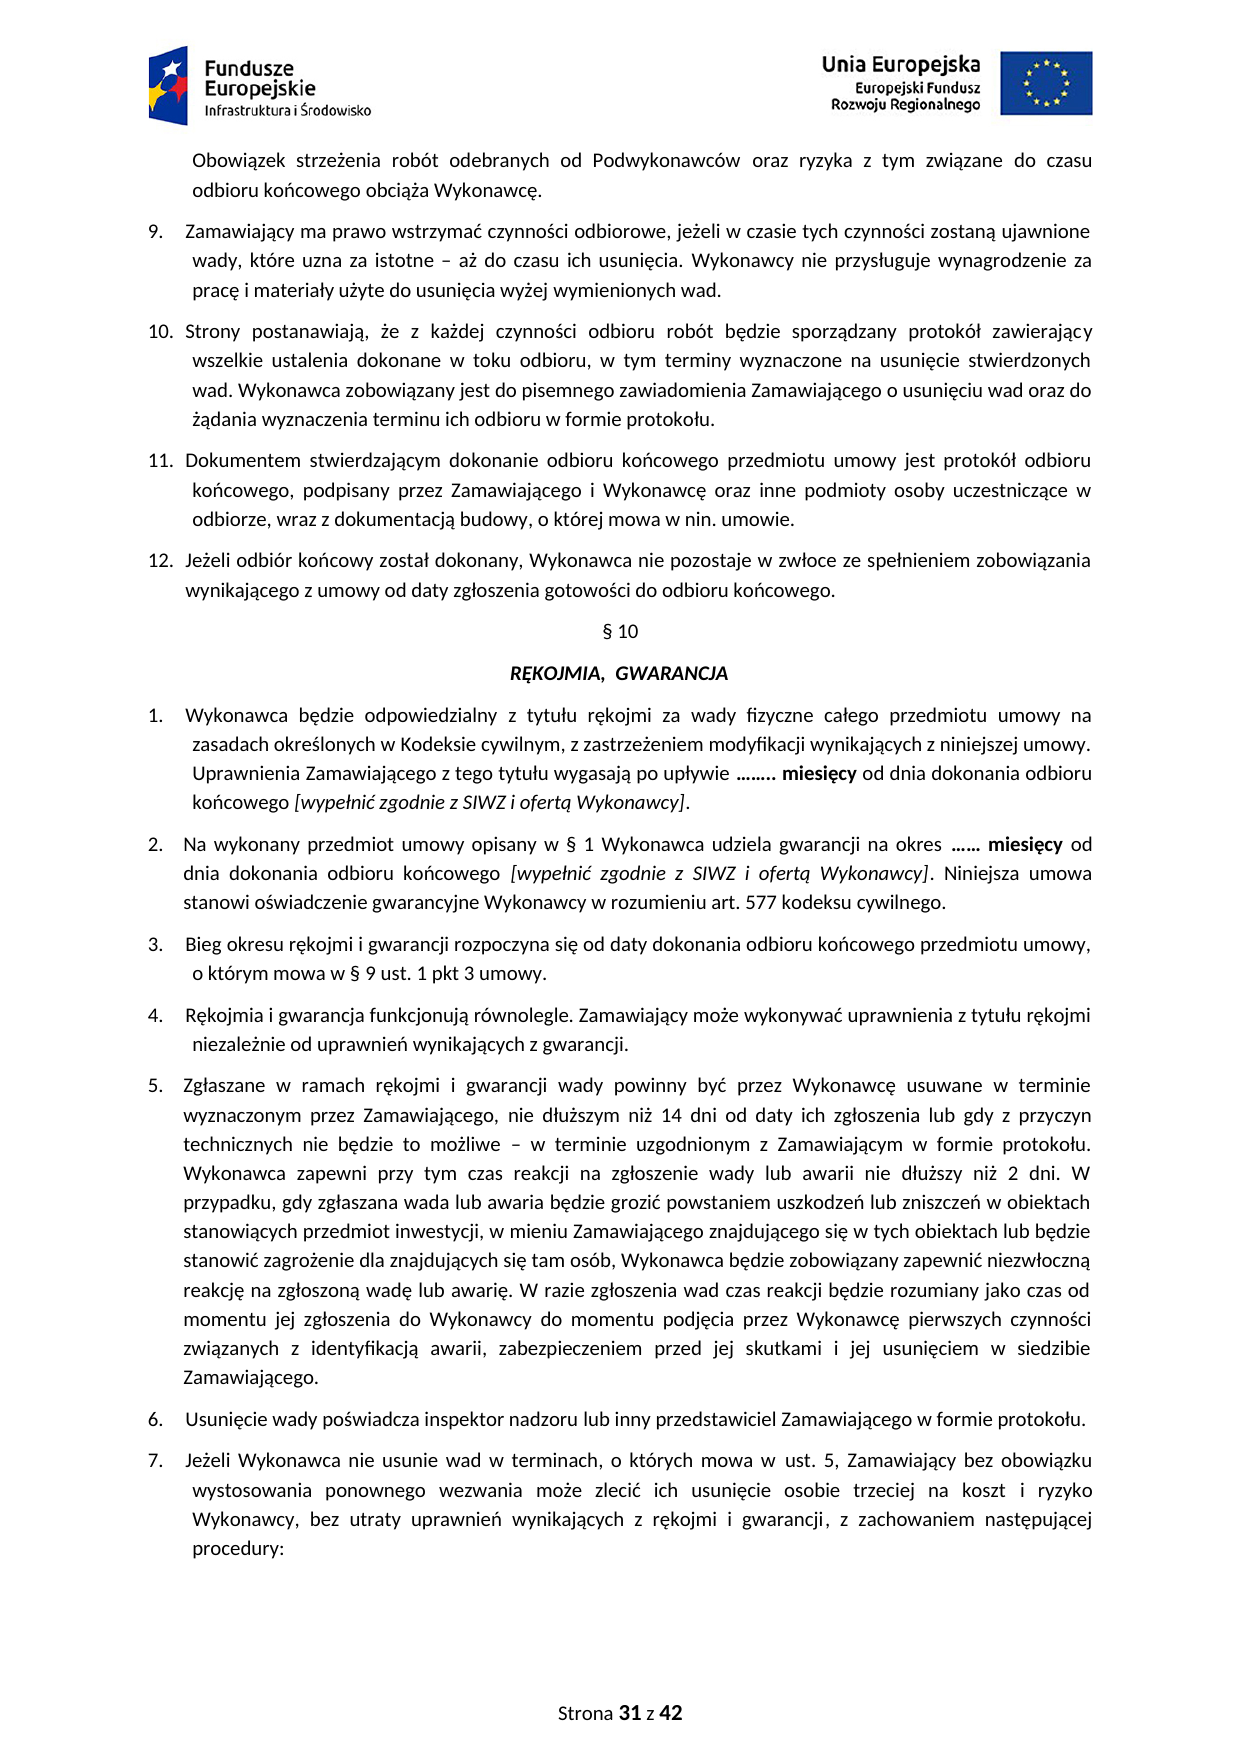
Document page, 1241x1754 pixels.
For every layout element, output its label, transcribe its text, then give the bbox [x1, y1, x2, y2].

text Obowiązek strzeżenia robót odebranych od Podwykonawców oraz ryzyka z tym związane do czasu odbioru końcowego obciąża Wykonawcę. [192, 148, 1092, 202]
list Wykonawca będzie odpowiedzialny z tytułu rękojmi za wady fizyczne całego przedmiotu umowy na zasadach określonych w Kodeksie cywilnym, z zastrzeżeniem modyfikacji wynikających z niniejszej umowy. Uprawnienia Zamawiającego z tego tytułu wygasają po upływie …….. miesięcy od dnia dokonania odbioru końcowego [wypełnić zgodnie z SIWZ i ofertą Wykonawcy]. [148, 702, 1092, 815]
list Rękojmia i gwarancja funkcjonują równolegle. Zamawiający może wykonywać uprawnienia z tytułu rękojmi niezależnie od uprawnień wynikających z gwarancji. [148, 1002, 1092, 1056]
list Zamawiający ma prawo wstrzymać czynności odbiorowe, jeżeli w czasie tych czynności zostaną ujawnione wady, które uzna za istotne – aż do czasu ich usunięcia. Wykonawcy nie przysługuje wynagrodzenie za pracę i materiały użyte do usunięcia wyżej wymienionych wad. [148, 218, 1092, 302]
list Jeżeli odbiór końcowy został dokonany, Wykonawca nie pozostaje w zwłoce ze spełnieniem zobowiązania wynikającego z umowy od daty zgłoszenia gotowości do odbioru końcowego. [148, 548, 1092, 602]
list Strony postanawiają, że z każdej czynności odbioru robót będzie sporządzany protokół zawierający wszelkie ustalenia dokonane w toku odbioru, w tym terminy wyznaczone na usunięcie stwierdzonych wad. Wykonawca zobowiązany jest do pisemnego zawiadomienia Zamawiającego o usunięciu wad oraz do żądania wyznaczenia terminu ich odbioru w formie protokołu. [148, 318, 1092, 431]
list Na wykonany przedmiot umowy opisany w § 1 Wykonawca udziela gwarancji na okres …… miesięcy od dnia dokonania odbioru końcowego [wypełnić zgodnie z SIWZ i ofertą Wykonawcy]. Niniejsza umowa stanowi oświadczenie gwarancyjne Wykonawcy w rozumieniu art. 577 kodeksu cywilnego. [148, 831, 1092, 915]
list Usunięcie wady poświadcza inspektor nadzoru lub inny przedstawiciel Zamawiającego w formie protokołu. [148, 1406, 1092, 1431]
text RĘKOJMIA, GWARANCJA [148, 660, 1092, 686]
text § 10 [148, 618, 1092, 644]
list Zgłaszane w ramach rękojmi i gwarancji wady powinny być przez Wykonawcę usuwane w terminie wyznaczonym przez Zamawiającego, nie dłuższym niż 14 dni od daty ich zgłoszenia lub gdy z przyczyn technicznych nie będzie to możliwe – w terminie uzgodnionym z Zamawiającym w formie protokołu. Wykonawca zapewni przy tym czas reakcji na zgłoszenie wady lub awarii nie dłuższy niż 2 dni. W przypadku, gdy zgłaszana wada lub awaria będzie grozić powstaniem uszkodzeń lub zniszczeń w obiektach stanowiących przedmiot inwestycji, w mieniu Zamawiającego znajdującego się w tych obiektach lub będzie stanowić zagrożenie dla znajdujących się tam osób, Wykonawca będzie zobowiązany zapewnić niezwłoczną reakcję na zgłoszoną wadę lub awarię. W razie zgłoszenia wad czas reakcji będzie rozumiany jako czas od momentu jej zgłoszenia do Wykonawcy do momentu podjęcia przez Wykonawcę pierwszych czynności związanych z identyfikacją awarii, zabezpieczeniem przed jej skutkami i jej usunięciem w siedzibie Zamawiającego. [148, 1073, 1092, 1390]
list Dokumentem stwierdzającym dokonanie odbioru końcowego przedmiotu umowy jest protokół odbioru końcowego, podpisany przez Zamawiającego i Wykonawcę oraz inne podmioty osoby uczestniczące w odbiorze, wraz z dokumentacją budowy, o której mowa w nin. umowie. [148, 448, 1092, 531]
list Bieg okresu rękojmi i gwarancji rozpoczyna się od daty dokonania odbioru końcowego przedmiotu umowy, o którym mowa w § 9 ust. 1 pkt 3 umowy. [148, 931, 1092, 986]
picture [148, 28, 1093, 135]
list Jeżeli Wykonawca nie usunie wad w terminach, o których mowa w ust. 5, Zamawiający bez obowiązku wystosowania ponownego wezwania może zlecić ich usunięcie osobie trzeciej na koszt i ryzyko Wykonawcy, bez utraty uprawnień wynikających z rękojmi i gwarancji, z zachowaniem następującej procedury: [148, 1448, 1092, 1561]
